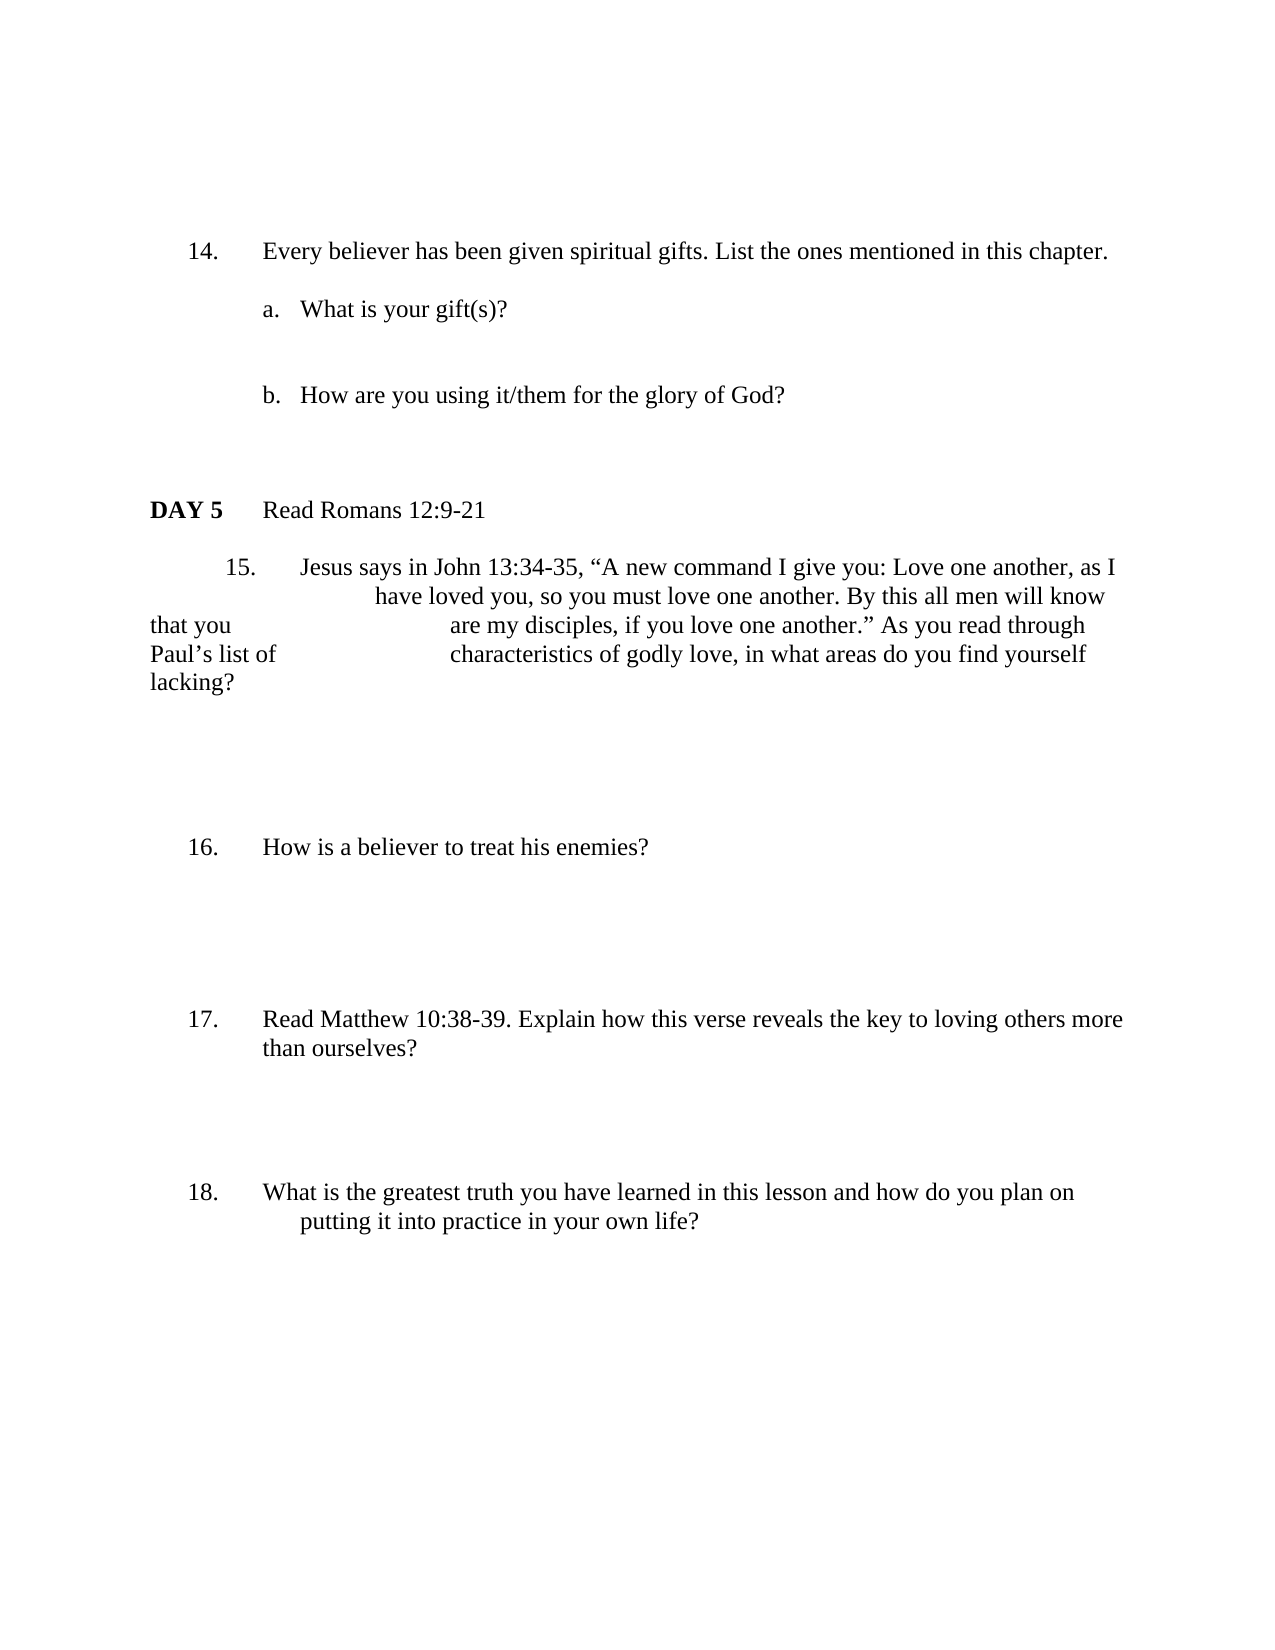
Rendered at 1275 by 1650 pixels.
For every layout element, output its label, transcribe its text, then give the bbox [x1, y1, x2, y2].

list What is your gift(s)? [262, 294, 1125, 322]
text 14. Every believer has been given spiritual gifts. List the ones mentioned in this chapter. [150, 236, 1125, 265]
text 15. Jesus says in John 13:34-35, “A new command I give you: Love one another, as I have loved you, so you must love one another. By this all men will know that you are my disciples, if you love one another.” As you read through Paul’s list of characteristics of godly love, in what areas do you find yourself lacking? [150, 552, 1125, 696]
list How are you using it/them for the glory of God? [262, 380, 1125, 409]
text 16. How is a believer to treat his enemies? [150, 832, 1125, 889]
text 17. Read Matthew 10:38-39. Explain how this verse reveals the key to loving others more than ourselves? [150, 1004, 1125, 1062]
text 18. What is the greatest truth you have learned in this lesson and how do you plan on putting it into practice in your own life? [150, 1177, 1125, 1234]
text DAY 5 Read Romans 12:9-21 [150, 495, 1125, 524]
